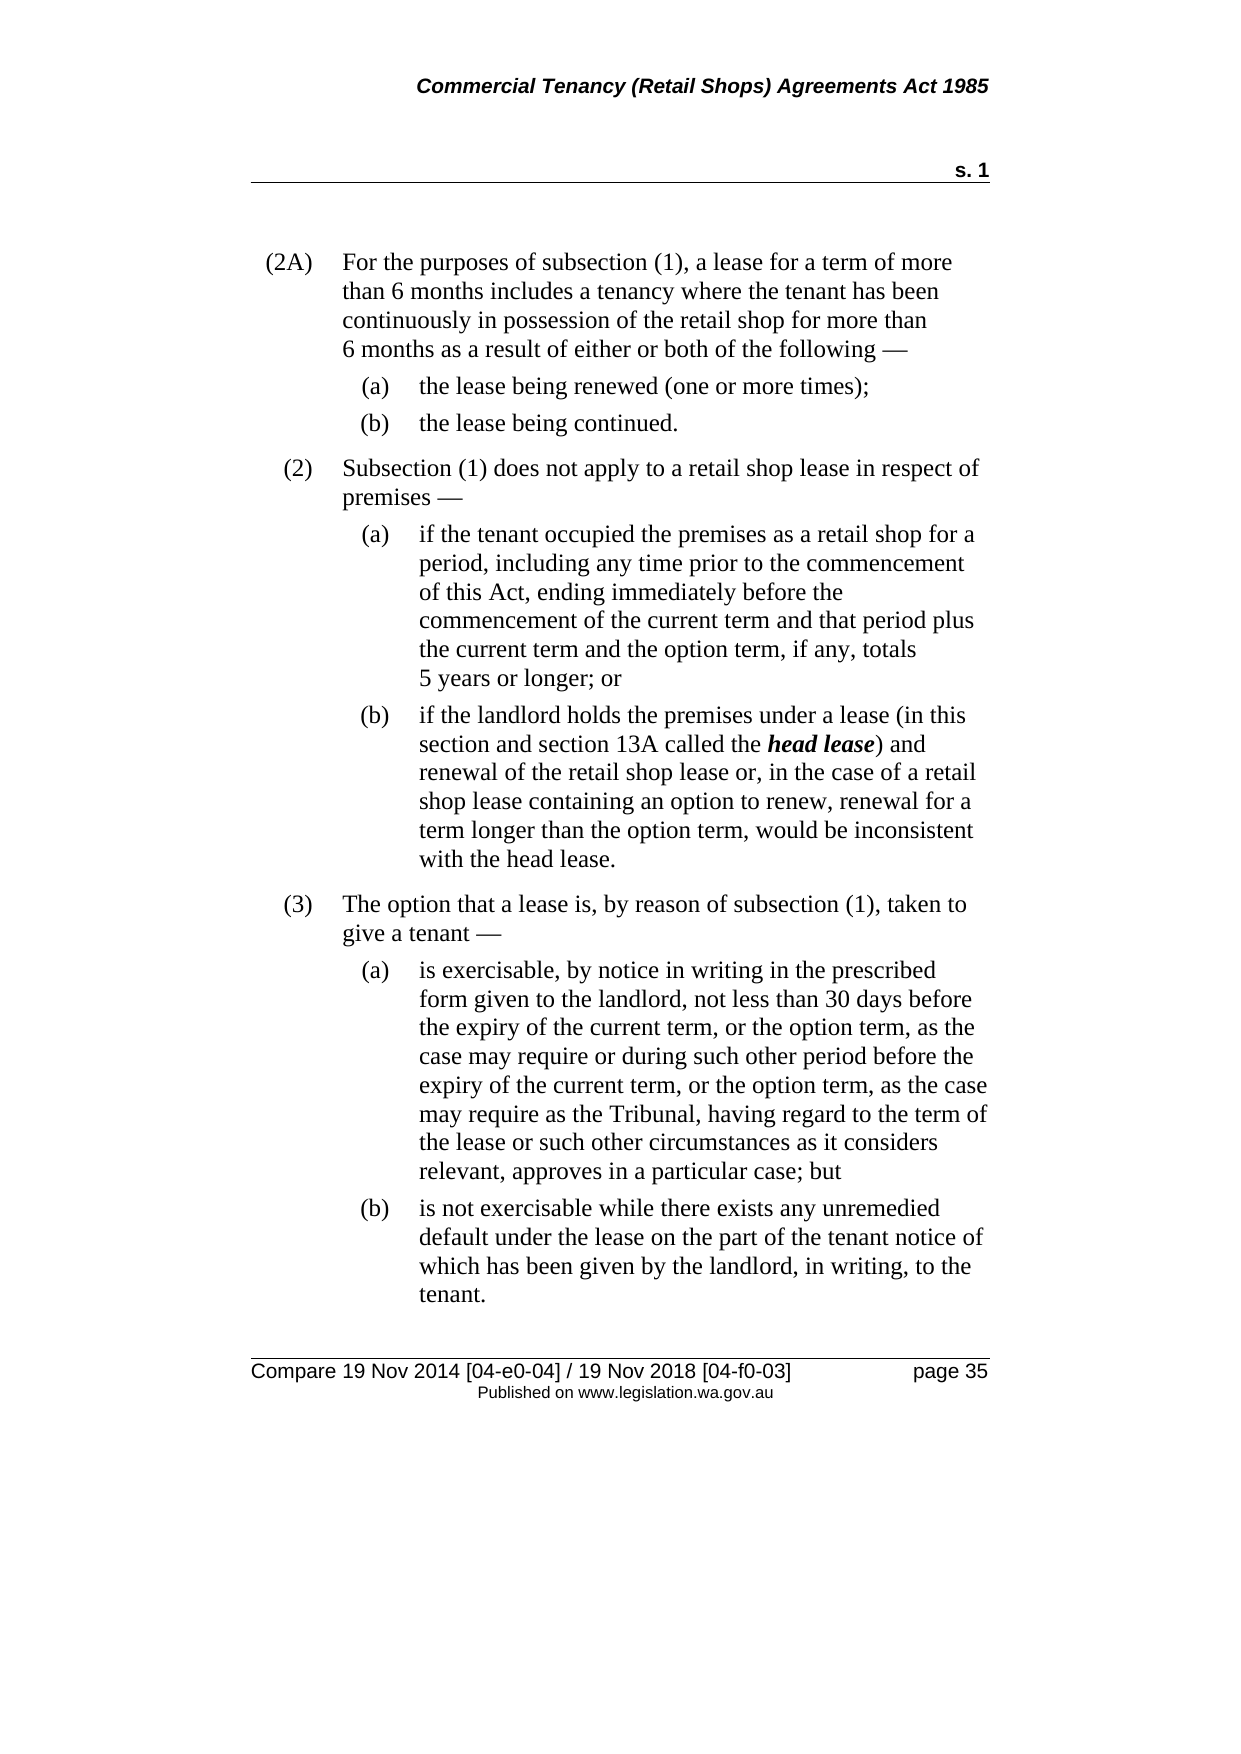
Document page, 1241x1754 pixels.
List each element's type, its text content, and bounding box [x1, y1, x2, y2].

text (a) is exercisable, by notice in writing in the prescribed form given to the landlord, not less than 30 days before the expiry of the current term, or the option term, as the case may require or during such other period before the expiry of the current term, or the option term, as the case may require as the Tribunal, having regard to the term of the lease or such other circumstances as it considers relevant, approves in a particular case; but [251, 955, 990, 1185]
text (3) The option that a lease is, by reason of subsection (1), taken to give a tenant — [251, 889, 990, 947]
text (2) Subsection (1) does not apply to a retail shop lease in respect of premises — [251, 453, 990, 511]
text (b) if the landlord holds the premises under a lease (in this section and section 13A called the head lease) and renewal of the retail shop lease or, in the case of a retail shop lease containing an option to renew, renewal for a term longer than the option term, would be inconsistent with the head lease. [251, 700, 990, 872]
text (b) is not exercisable while there exists any unremedied default under the lease on the part of the tenant notice of which has been given by the landlord, in writing, to the tenant. [251, 1193, 990, 1308]
text (2A) For the purposes of subsection (1), a lease for a term of more than 6 months includes a tenancy where the tenant has been continuously in possession of the retail shop for more than 6 months as a result of either or both of the following — [251, 247, 990, 362]
text (a) the lease being renewed (one or more times); [251, 371, 990, 399]
text (a) if the tenant occupied the premises as a retail shop for a period, including any time prior to the commencement of this Act, ending immediately before the commencement of the current term and that period plus the current term and the option term, if any, totals 5 years or longer; or [251, 519, 990, 692]
text (b) the lease being continued. [251, 408, 990, 437]
